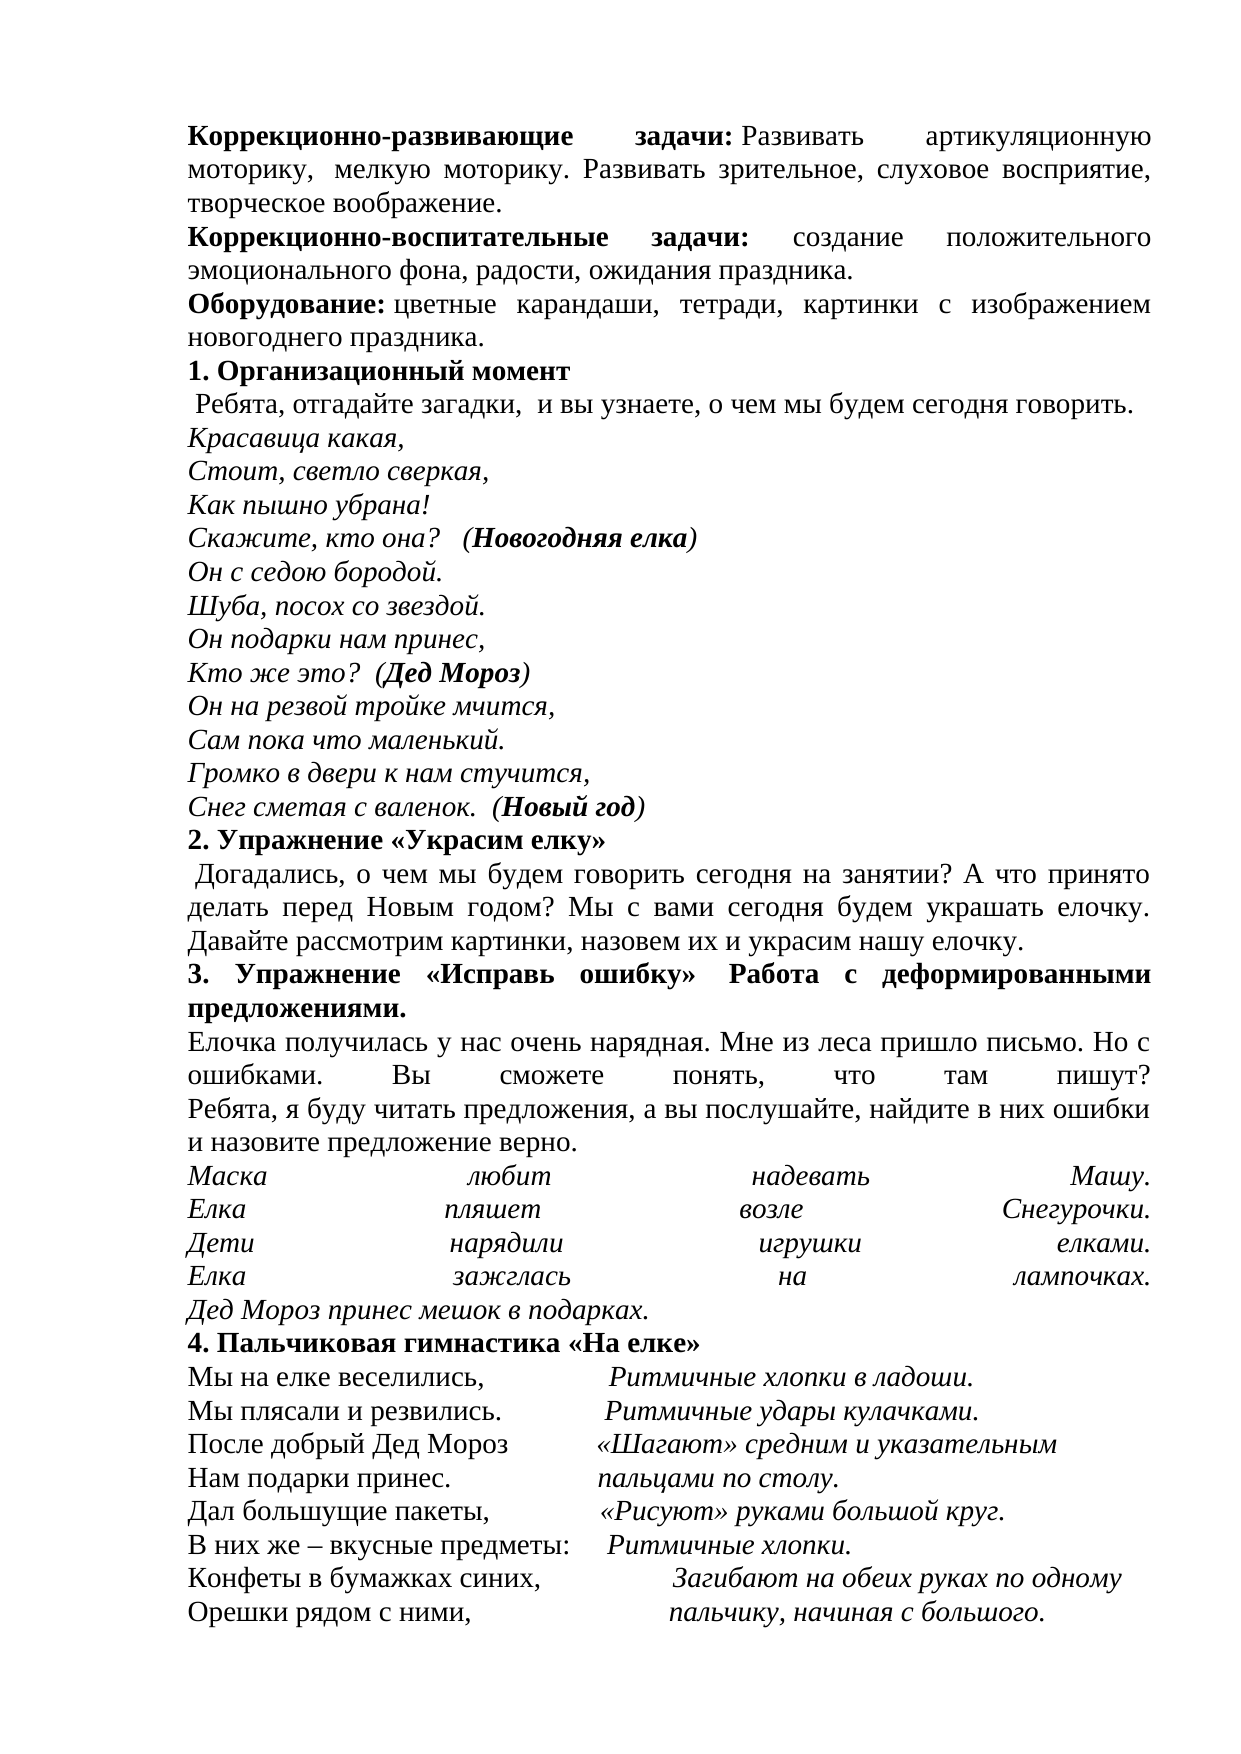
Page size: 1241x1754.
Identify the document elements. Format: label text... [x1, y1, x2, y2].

text Орешки рядом с ними, пальчику, начиная с большого. [187, 1594, 1152, 1627]
text Стоит, светло сверкая, [187, 453, 1152, 487]
text 2. Упражнение «Украсим елку» [187, 822, 1152, 856]
text Дал большущие пакеты, «Рисуют» руками большой круг. [187, 1493, 1152, 1527]
text Ребята, отгадайте загадки, и вы узнаете, о чем мы будем сегодня говорить. [187, 386, 1152, 420]
text Коррекционно-развивающие задачи: Развивать артикуляционную моторику, мелкую моторику. Развивать зрительное, слуховое восприятие, творческое воображение. [187, 118, 1152, 219]
text Мы плясали и резвились. Ритмичные удары кулачками. [187, 1393, 1152, 1426]
text Коррекционно-воспитательные задачи: создание положительного эмоционального фона, радости, ожидания праздника. [187, 219, 1152, 286]
text Сам пока что маленький. [187, 722, 1152, 755]
text Маска любит надевать Машу. Елка пляшет возле Снегурочки. Дети нарядили игрушки елками. Елка зажглась на лампочках. Дед Мороз принес мешок в подарках. [187, 1158, 1152, 1326]
text Кто же это? (Дед Мороз) [187, 655, 1152, 688]
text 1. Организационный момент [187, 353, 1152, 386]
text Оборудование: цветные карандаши, тетради, картинки с изображением новогоднего праздника. [187, 286, 1152, 353]
text Скажите, кто она? (Новогодняя елка) [187, 521, 1152, 554]
text 4. Пальчиковая гимнастика «На елке» [187, 1326, 1152, 1359]
text Он подарки нам принес, [187, 621, 1152, 655]
text Он на резвой тройке мчится, [187, 688, 1152, 722]
text 3. Упражнение «Исправь ошибку» Работа с деформированными предложениями. [187, 957, 1152, 1024]
text Догадались, о чем мы будем говорить сегодня на занятии? А что принято делать перед Новым годом? Мы с вами сегодня будем украшать елочку. Давайте рассмотрим картинки, назовем их и украсим нашу елочку. [187, 856, 1152, 957]
text Конфеты в бумажках синих, Загибают на обеих руках по одному [187, 1560, 1152, 1594]
text Как пышно убрана! [187, 487, 1152, 521]
text Елочка получилась у нас очень нарядная. Мне из леса пришло письмо. Но с ошибками. Вы сможете понять, что там пишут? Ребята, я буду читать предложения, а вы послушайте, найдите в них ошибки и назовите предложение верно. [187, 1024, 1152, 1158]
text Мы на елке веселились, Ритмичные хлопки в ладоши. [187, 1359, 1152, 1393]
text В них же – вкусные предметы: Ритмичные хлопки. [187, 1527, 1152, 1560]
text Красавица какая, [187, 420, 1152, 453]
text Шуба, посох со звездой. [187, 588, 1152, 621]
text После добрый Дед Мороз «Шагают» средним и указательным [187, 1426, 1152, 1460]
text Он с седою бородой. [187, 554, 1152, 588]
text Снег сметая с валенок. (Новый год) [187, 789, 1152, 822]
text Громко в двери к нам стучится, [187, 755, 1152, 789]
text Нам подарки принес. пальцами по столу. [187, 1460, 1152, 1493]
